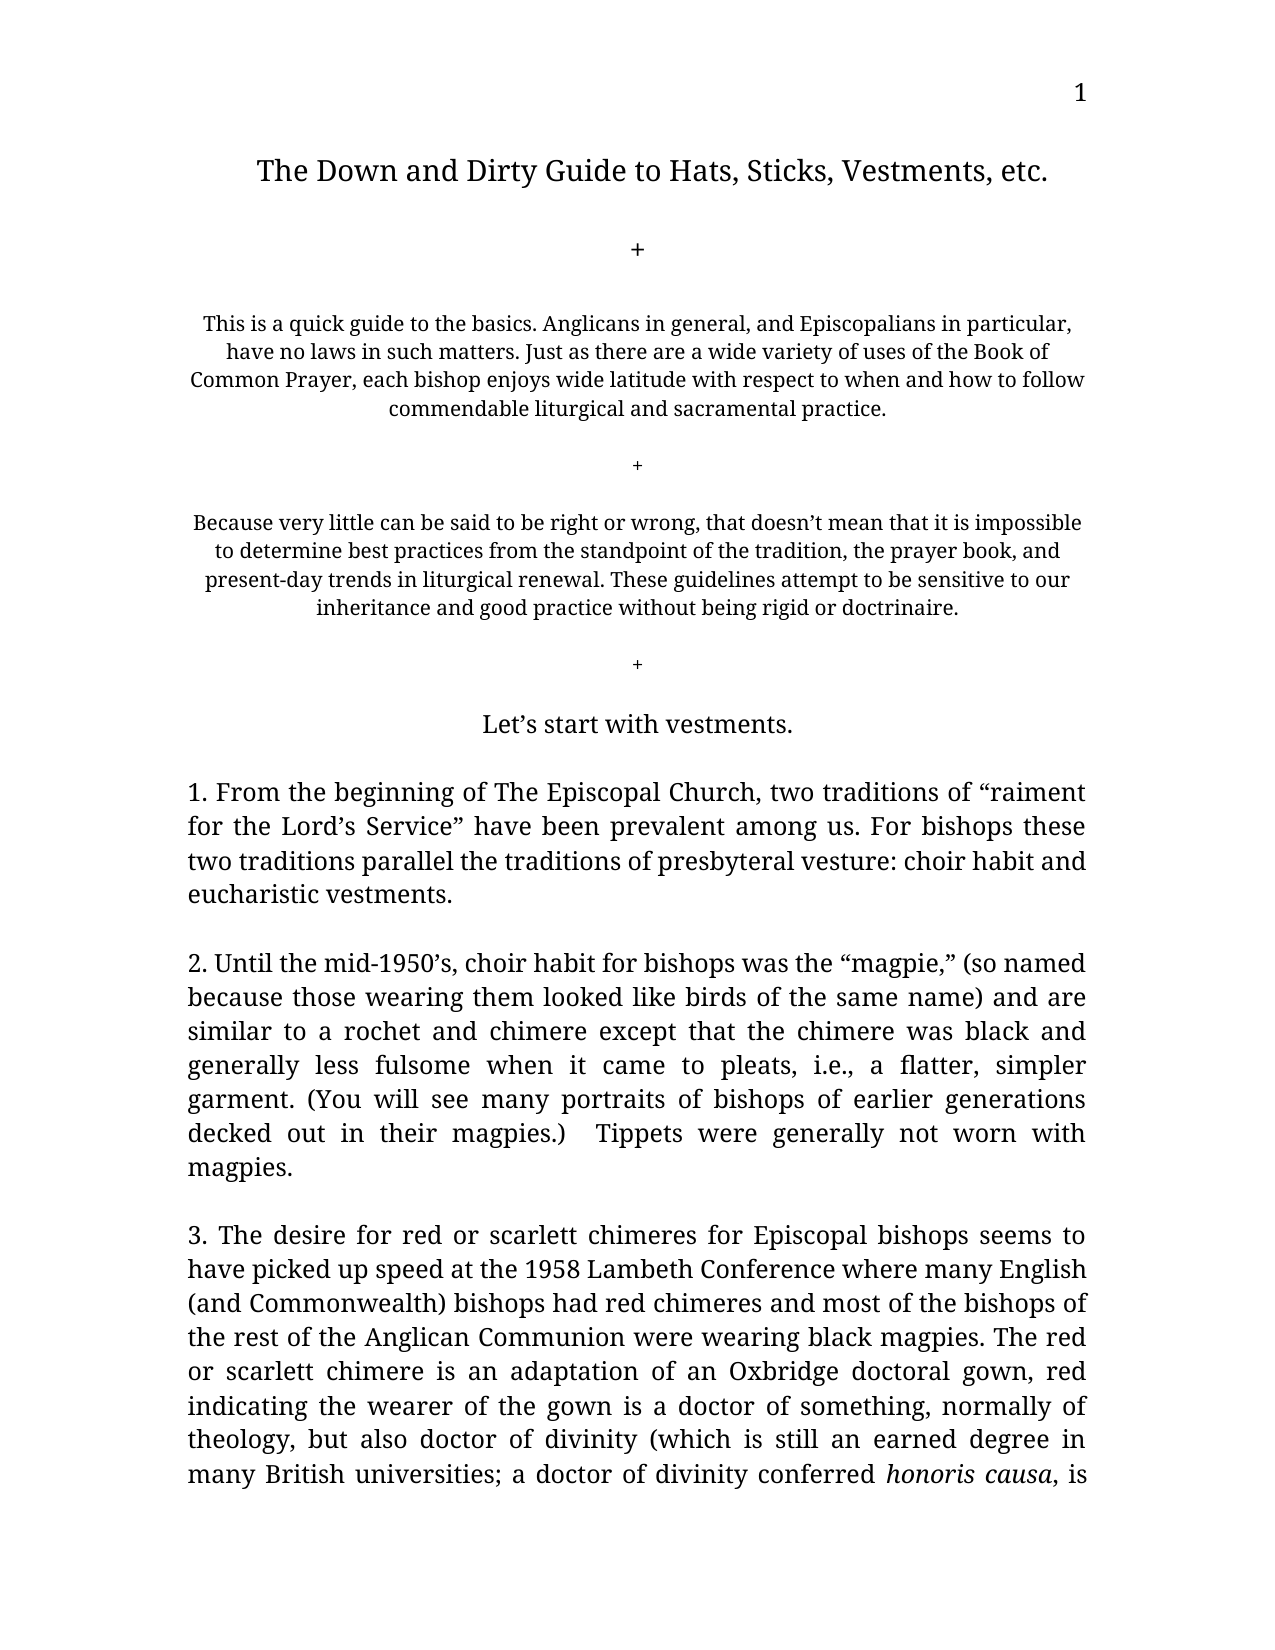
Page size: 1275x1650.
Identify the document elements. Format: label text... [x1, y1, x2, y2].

text + [187, 650, 1087, 678]
text 2. Until the mid-1950’s, choir habit for bishops was the “magpie,” (so named because those wearing them looked like birds of the same name) and are similar to a rochet and chimere except that the chimere was black and generally less fulsome when it came to pleats, i.e., a flatter, simpler garment. (You will see many portraits of bishops of earlier generations decked out in their magpies.) Tippets were generally not worn with magpies. [187, 945, 1087, 1184]
text Because very little can be said to be right or wrong, that doesn’t mean that it is impossible to determine best practices from the standpoint of the tradition, the prayer book, and present-day trends in liturgical renewal. These guidelines attempt to be sensitive to our inheritance and good practice without being rigid or doctrinaire. [187, 508, 1087, 622]
text + [187, 451, 1087, 479]
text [187, 1218, 1087, 1490]
text The Down and Dirty Guide to Hats, Sticks, Vestments, etc. [187, 150, 1087, 190]
text Let’s start with vestments. [187, 707, 1087, 741]
text + [187, 229, 1087, 269]
text This is a quick guide to the basics. Anglicans in general, and Episcopalians in particular, have no laws in such matters. Just as there are a wide variety of uses of the Book of Common Prayer, each bishop enjoys wide latitude with respect to when and how to follow commendable liturgical and sacramental practice. [187, 309, 1087, 422]
text 1. From the beginning of The Episcopal Church, two traditions of “raiment for the Lord’s Service” have been prevalent among us. For bishops these two traditions parallel the traditions of presbyteral vesture: choir habit and eucharistic vestments. [187, 775, 1087, 911]
